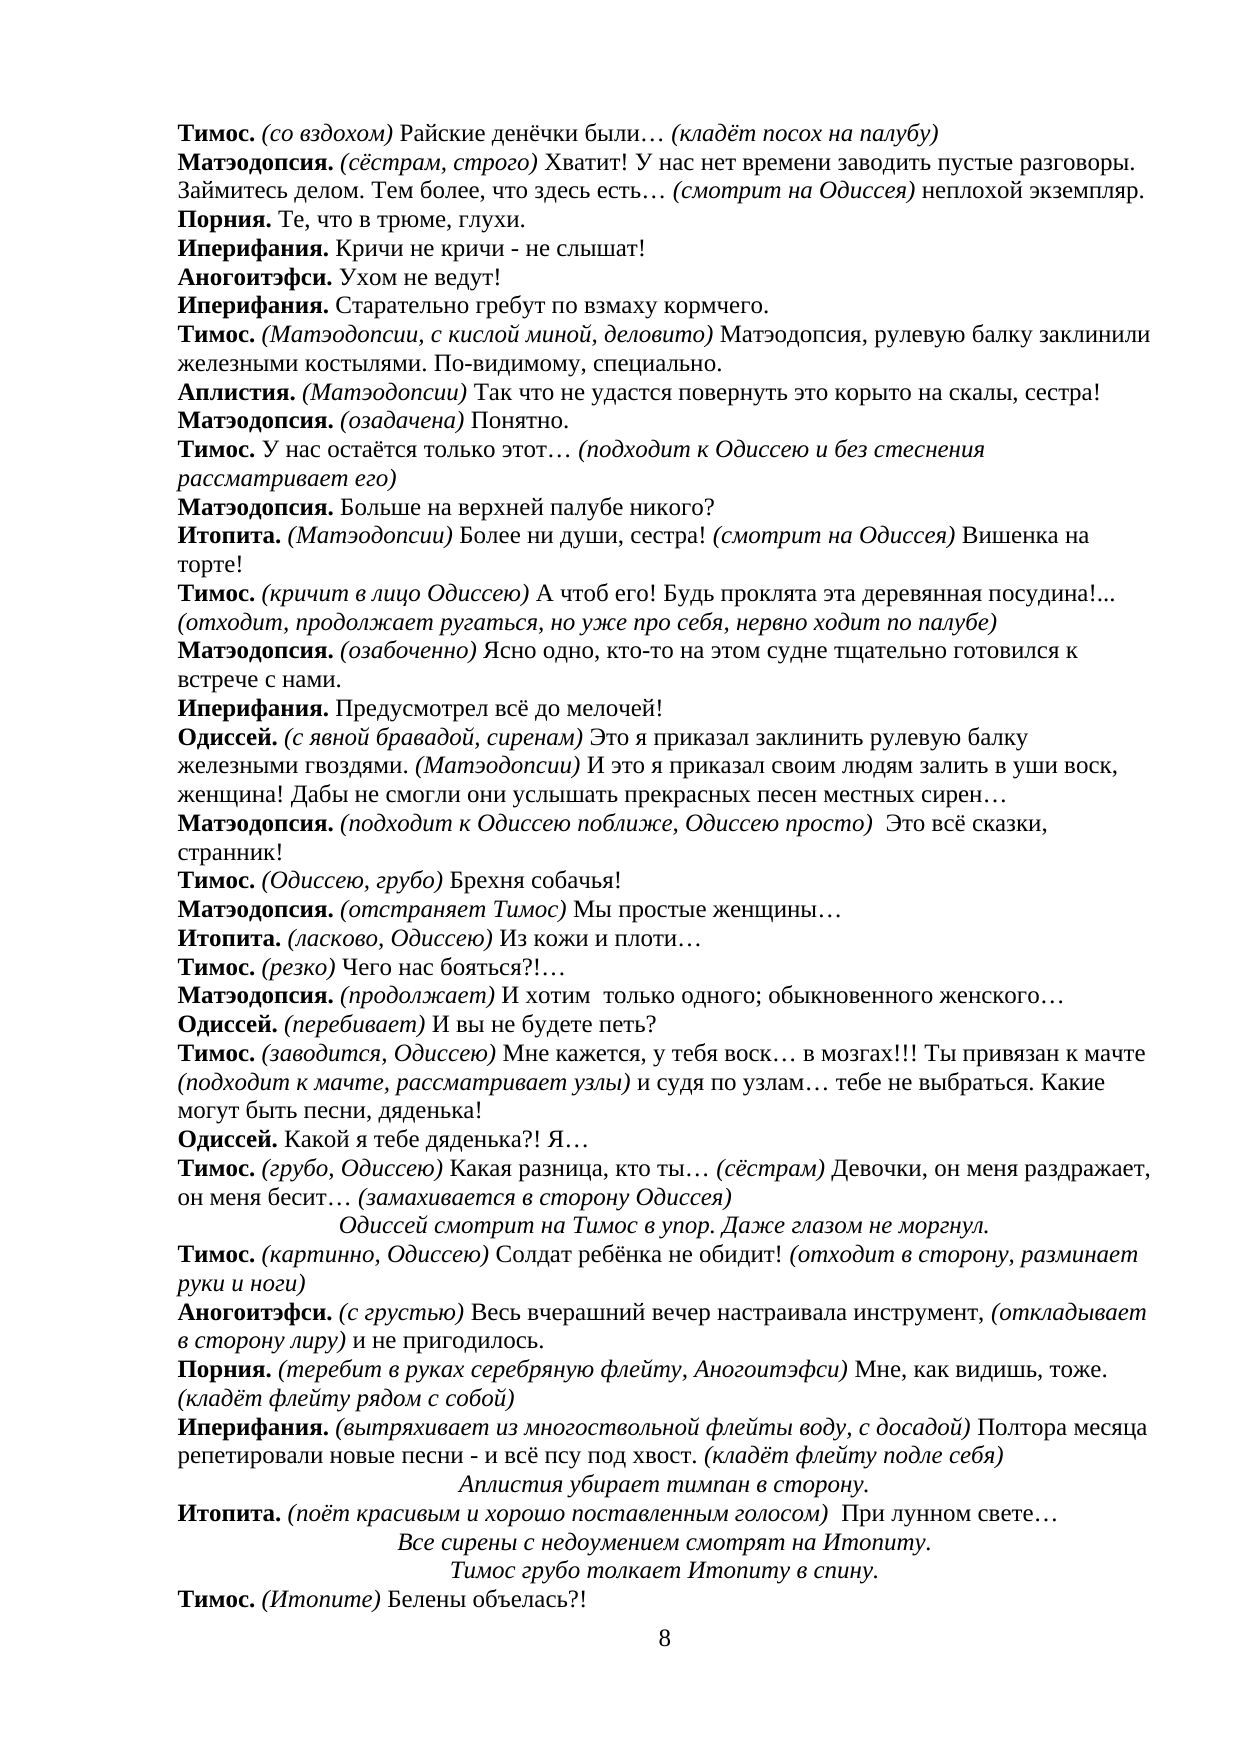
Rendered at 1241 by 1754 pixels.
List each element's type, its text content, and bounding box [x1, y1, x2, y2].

text Матэодопсия. (отстраняет Тимос) Мы простые женщины… [177, 894, 1152, 923]
text Итопита. (Матэодопсии) Более ни души, сестра! (смотрит на Одиссея) Вишенка на торте! [177, 521, 1152, 578]
text Аногоитэфси. (с грустью) Весь вчерашний вечер настраивала инструмент, (откладывает в сторону лиру) и не пригодилось. [177, 1297, 1152, 1354]
text Тимос. (Одиссею, грубо) Брехня собачья! [177, 866, 1152, 894]
text Итопита. (ласково, Одиссею) Из кожи и плоти… [177, 923, 1152, 952]
text Порния. (теребит в руках серебряную флейту, Аногоитэфси) Мне, как видишь, тоже. (кладёт флейту рядом с собой) [177, 1354, 1152, 1412]
text Матэодопсия. (озадачена) Понятно. [177, 406, 1152, 434]
text Одиссей. (перебивает) И вы не будете петь? [177, 1009, 1152, 1038]
text Аногоитэфси. Ухом не ведут! [177, 262, 1152, 291]
text Тимос. (Матэодопсии, с кислой миной, деловито) Матэодопсия, рулевую балку заклинили железными костылями. По-видимому, специально. [177, 319, 1152, 377]
text Иперифания. (вытряхивает из многоствольной флейты воду, с досадой) Полтора месяца репетировали новые песни - и всё псу под хвост. (кладёт флейту подле себя) [177, 1412, 1152, 1469]
text Аплистия убирает тимпан в сторону. [177, 1469, 1152, 1498]
text Тимос. (картинно, Одиссею) Солдат ребёнка не обидит! (отходит в сторону, разминает руки и ноги) [177, 1239, 1152, 1297]
text Тимос. (грубо, Одиссею) Какая разница, кто ты… (сёстрам) Девочки, он меня раздражает, он меня бесит… (замахивается в сторону Одиссея) [177, 1153, 1152, 1211]
text Матэодопсия. (озабоченно) Ясно одно, кто-то на этом судне тщательно готовился к встрече с нами. [177, 636, 1152, 693]
text Тимос. (со вздохом) Райские денёчки были… (кладёт посох на палубу) [177, 118, 1152, 147]
text Иперифания. Предусмотрел всё до мелочей! [177, 693, 1152, 722]
text Тимос. У нас остаётся только этот… (подходит к Одиссею и без стеснения рассматривает его) [177, 434, 1152, 492]
text Матэодопсия. Больше на верхней палубе никого? [177, 492, 1152, 521]
text Иперифания. Старательно гребут по взмаху кормчего. [177, 291, 1152, 319]
text Порния. Те, что в трюме, глухи. [177, 204, 1152, 233]
text Тимос грубо толкает Итопиту в спину. [177, 1556, 1152, 1584]
text Тимос. (кричит в лицо Одиссею) А чтоб его! Будь проклята эта деревянная посудина!... (отходит, продолжает ругаться, но уже про себя, нервно ходит по палубе) [177, 578, 1152, 636]
text Матэодопсия. (подходит к Одиссею поближе, Одиссею просто) Это всё сказки, странник! [177, 808, 1152, 866]
text Тимос. (заводится, Одиссею) Мне кажется, у тебя воск… в мозгах!!! Ты привязан к мачте (подходит к мачте, рассматривает узлы) и судя по узлам… тебе не выбраться. Какие могут быть песни, дяденька! [177, 1038, 1152, 1124]
text Тимос. (Итопите) Белены объелась?! [177, 1584, 1152, 1613]
text Иперифания. Кричи не кричи - не слышат! [177, 233, 1152, 262]
text Итопита. (поёт красивым и хорошо поставленным голосом) При лунном свете… [177, 1498, 1152, 1527]
text Одиссей смотрит на Тимос в упор. Даже глазом не моргнул. [177, 1211, 1152, 1239]
text Тимос. (резко) Чего нас бояться?!… [177, 952, 1152, 981]
text Одиссей. Какой я тебе дяденька?! Я… [177, 1124, 1152, 1153]
text Матэодопсия. (сёстрам, строго) Хватит! У нас нет времени заводить пустые разговоры. Займитесь делом. Тем более, что здесь есть… (смотрит на Одиссея) неплохой экземпляр. [177, 147, 1152, 204]
text Матэодопсия. (продолжает) И хотим только одного; обыкновенного женского… [177, 981, 1152, 1009]
text Все сирены с недоумением смотрят на Итопиту. [177, 1527, 1152, 1556]
text Аплистия. (Матэодопсии) Так что не удастся повернуть это корыто на скалы, сестра! [177, 377, 1152, 406]
text Одиссей. (с явной бравадой, сиренам) Это я приказал заклинить рулевую балку железными гвоздями. (Матэодопсии) И это я приказал своим людям залить в уши воск, женщина! Дабы не смогли они услышать прекрасных песен местных сирен… [177, 722, 1152, 808]
